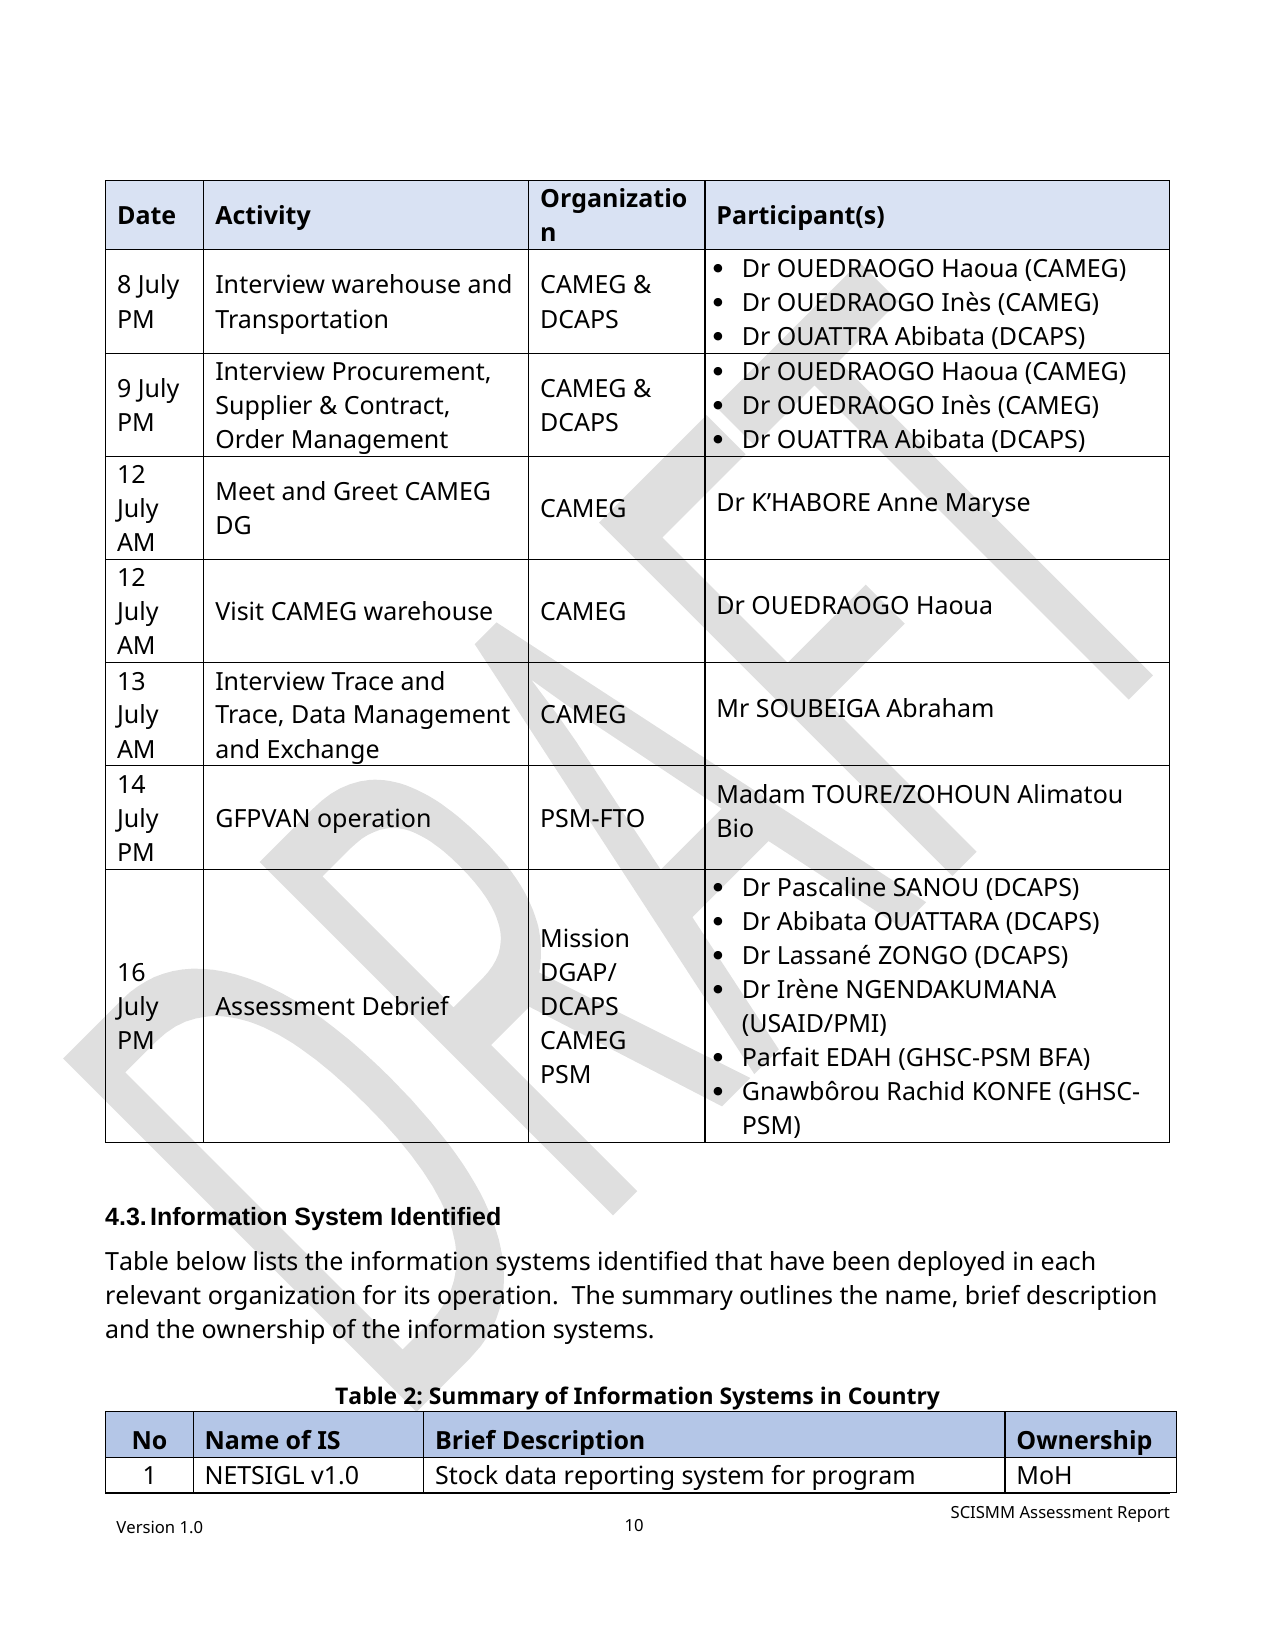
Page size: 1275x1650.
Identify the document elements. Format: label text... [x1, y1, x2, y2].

table_cell 12 July AM [106, 560, 203, 662]
table_cell MoH [1006, 1458, 1176, 1492]
text Table below lists the information systems identified that have been deployed in each relevant organization for its operation. The summary outlines the name, brief description and the ownership of the information systems. [105, 1243, 1170, 1346]
table_header Brief Description [424, 1412, 1004, 1457]
table_cell 12 July AM [106, 457, 203, 559]
table_cell CAMEG [529, 663, 704, 765]
table_header Name of IS [194, 1412, 423, 1457]
table_cell 13 July AM [106, 663, 203, 765]
table_cell 8 July PM [106, 250, 203, 352]
table_header Activity [204, 181, 528, 249]
table_cell Interview Trace and Trace, Data Management and Exchange [204, 663, 528, 765]
table_cell Assessment Debrief [204, 870, 528, 1142]
table_cell Dr K’HABORE Anne Maryse [706, 457, 1169, 559]
table_cell CAMEG [529, 457, 704, 559]
table_cell Mission DGAP/DCAPS CAMEG PSM [529, 870, 704, 1142]
table_cell 16 July PM [106, 870, 203, 1142]
table_cell 9 July PM [106, 354, 203, 456]
subtitle Information System Identified [105, 1202, 1170, 1231]
table_cell GFPVAN operation [204, 766, 528, 868]
table_cell PSM-FTO [529, 766, 704, 868]
table_header No [106, 1412, 193, 1457]
table_cell Mr SOUBEIGA Abraham [706, 663, 1169, 765]
table_header Organization [529, 181, 704, 249]
table_cell Dr Pascaline SANOU (DCAPS) Dr Abibata OUATTARA (DCAPS) Dr Lassané ZONGO (DCAPS) Dr Irène NGENDAKUMANA (USAID/PMI) Parfait EDAH (GHSC-PSM BFA) Gnawbôrou Rachid KONFE (GHSC-PSM) [706, 870, 1169, 1142]
table_cell Meet and Greet CAMEG DG [204, 457, 528, 559]
table_header Date [106, 181, 203, 249]
table_header Ownership [1006, 1412, 1176, 1457]
text Table 2: Summary of Information Systems in Country [105, 1380, 1170, 1411]
table_cell CAMEG [529, 560, 704, 662]
table_cell Interview warehouse and Transportation [204, 250, 528, 352]
table_cell Dr OUEDRAOGO Haoua [706, 560, 1169, 662]
table_cell Madam TOURE/ZOHOUN Alimatou Bio [706, 766, 1169, 868]
table_cell CAMEG & DCAPS [529, 250, 704, 352]
table_cell Dr OUEDRAOGO Haoua (CAMEG) Dr OUEDRAOGO Inès (CAMEG) Dr OUATTRA Abibata (DCAPS) [706, 354, 1169, 456]
table_cell NETSIGL v1.0 [194, 1458, 423, 1492]
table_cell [424, 1458, 1004, 1492]
table_header Participant(s) [706, 181, 1169, 249]
table_cell CAMEG & DCAPS [529, 354, 704, 456]
table_cell Interview Procurement, Supplier & Contract, Order Management [204, 354, 528, 456]
table_cell 1 [106, 1458, 193, 1492]
table_cell 14 July PM [106, 766, 203, 868]
table_cell Dr OUEDRAOGO Haoua (CAMEG) Dr OUEDRAOGO Inès (CAMEG) Dr OUATTRA Abibata (DCAPS) [706, 250, 1169, 352]
table_cell Visit CAMEG warehouse [204, 560, 528, 662]
